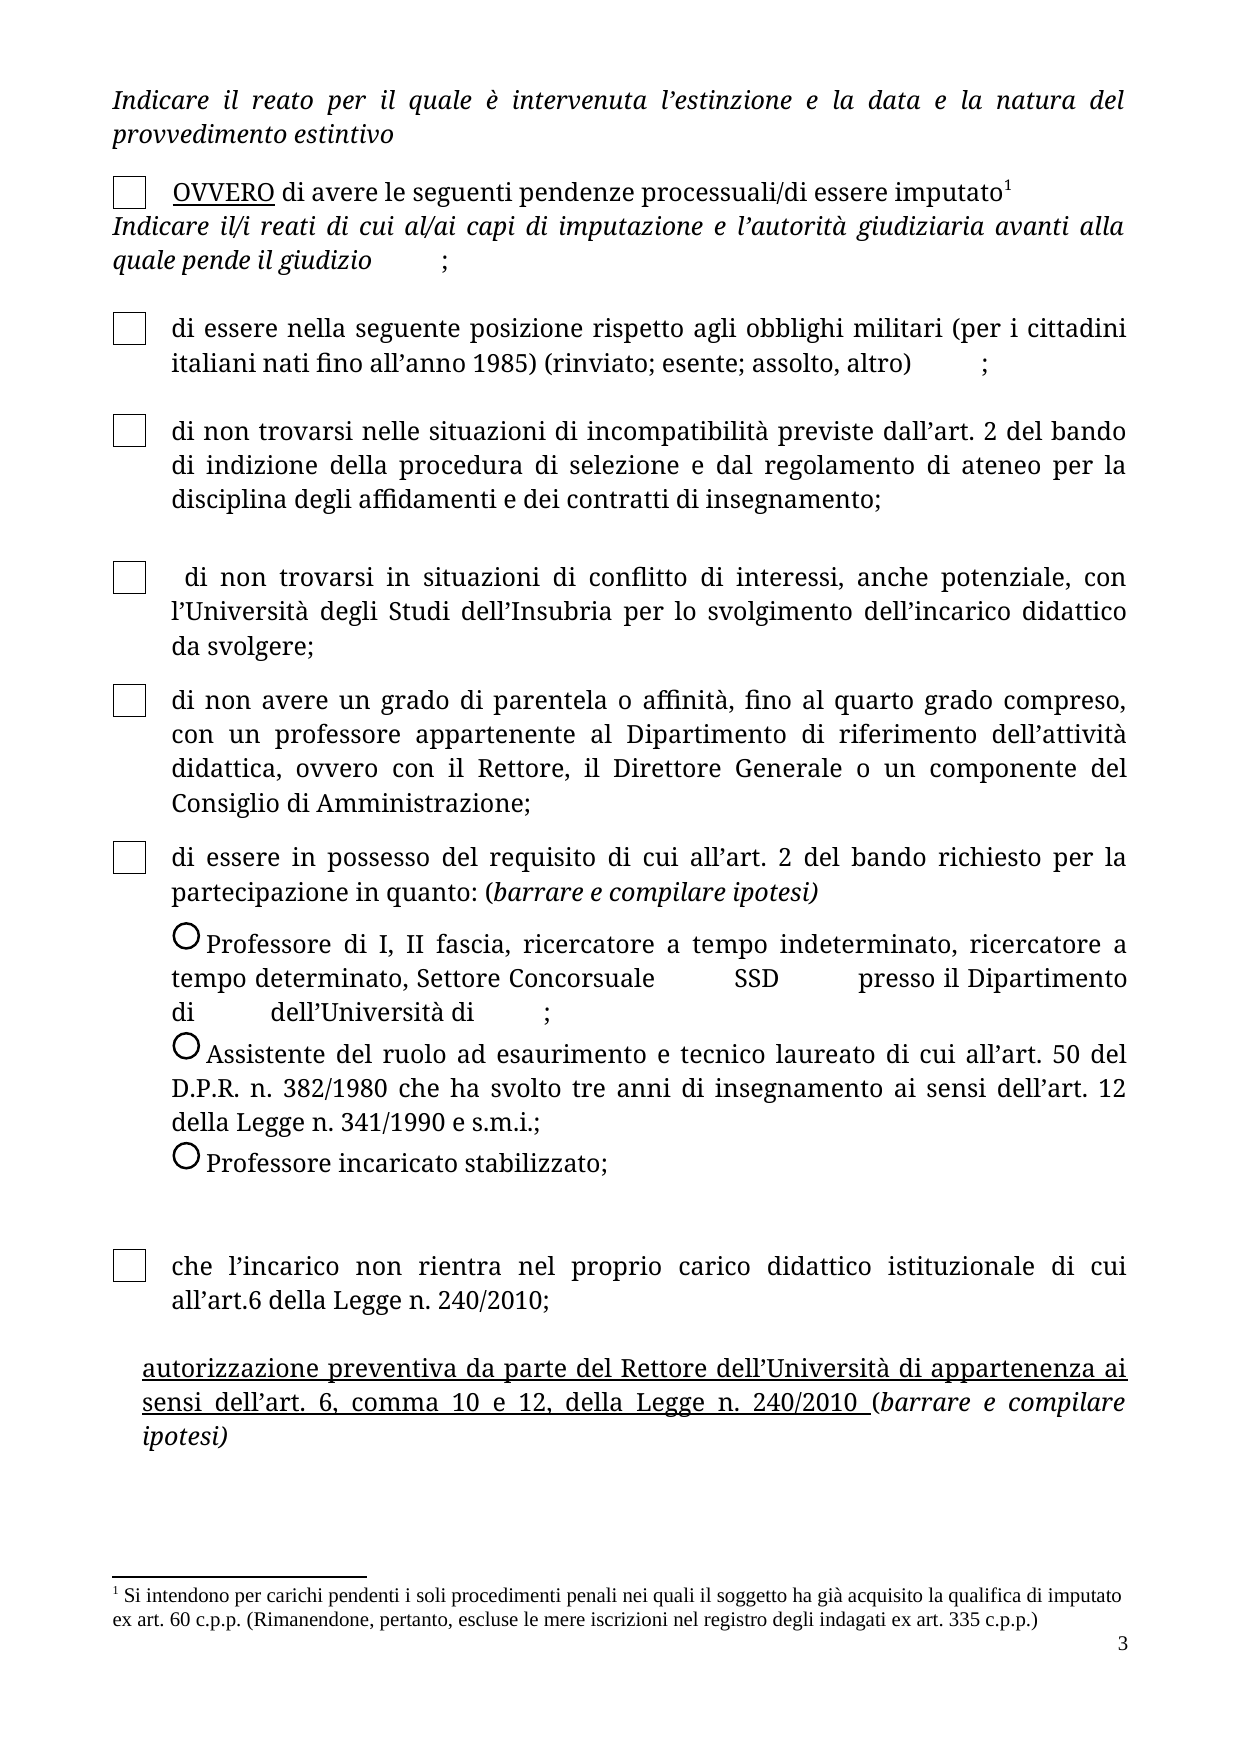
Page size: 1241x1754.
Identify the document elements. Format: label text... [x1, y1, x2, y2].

text di non avere un grado di parentela o affinità, fino al quarto grado compreso, con un professore appartenente al Dipartimento di riferimento dell’attività didattica, ovvero con il Rettore, il Direttore Generale o un componente del Consiglio di Amministrazione; [112, 683, 1128, 819]
text di non trovarsi nelle situazioni di incompatibilità previste dall’art. 2 del bando di indizione della procedura di selezione e dal regolamento di ateneo per la disciplina degli affidamenti e dei contratti di insegnamento; [112, 413, 1128, 516]
text autorizzazione preventiva da parte del Rettore dell’Università di appartenenza ai sensi dell’art. 6, comma 10 e 12, della Legge n. 240/2010 (barrare e compilare ipotesi) [142, 1381, 1128, 1453]
text che l’incarico non rientra nel proprio carico didattico istituzionale di cui all’art.6 della Legge n. 240/2010; [112, 1248, 1128, 1316]
text Indicare il/i reati di cui al/ai capi di imputazione e l’autorità giudiziaria avanti alla quale pende il giudizio ; [112, 209, 1128, 277]
text di non trovarsi in situazioni di conflitto di interessi, anche potenziale, con l’Università degli Studi dell’Insubria per lo svolgimento dell’incarico didattico da svolgere; [112, 560, 1128, 662]
text Indicare il reato per il quale è intervenuta l’estinzione e la data e la natura del provvedimento estintivo [112, 83, 1128, 151]
text OVVERO di avere le seguenti pendenze processuali/di essere imputato [112, 175, 1128, 209]
text di essere nella seguente posizione rispetto agli obblighi militari (per i cittadini italiani nati fino all’anno 1985) (rinviato; esente; assolto, altro) ; [112, 311, 1128, 379]
text di essere in possesso del requisito di cui all’art. 2 del bando richiesto per la partecipazione in quanto: (barrare e compilare ipotesi) [112, 840, 1128, 908]
text autorizzazione preventiva da parte del Rettore dell’Università di appartenenza ai sensi dell’art. 6, comma 10 e 12, della Legge n. 240/2010 (barrare e compilare ipotesi) [142, 1351, 1128, 1379]
text Professore di I, II fascia, ricercatore a tempo indeterminato, ricercatore a tempo determinato, Settore Concorsuale SSD presso il Dipartimento di dell’Università di ; [171, 919, 1128, 1028]
text Assistente del ruolo ad esaurimento e tecnico laureato di cui all’art. 50 del D.P.R. n. 382/1980 che ha svolto tre anni di insegnamento ai sensi dell’art. 12 della Legge n. 341/1990 e s.m.i.; [171, 1028, 1128, 1138]
text Professore incaricato stabilizzato; [171, 1138, 1128, 1180]
